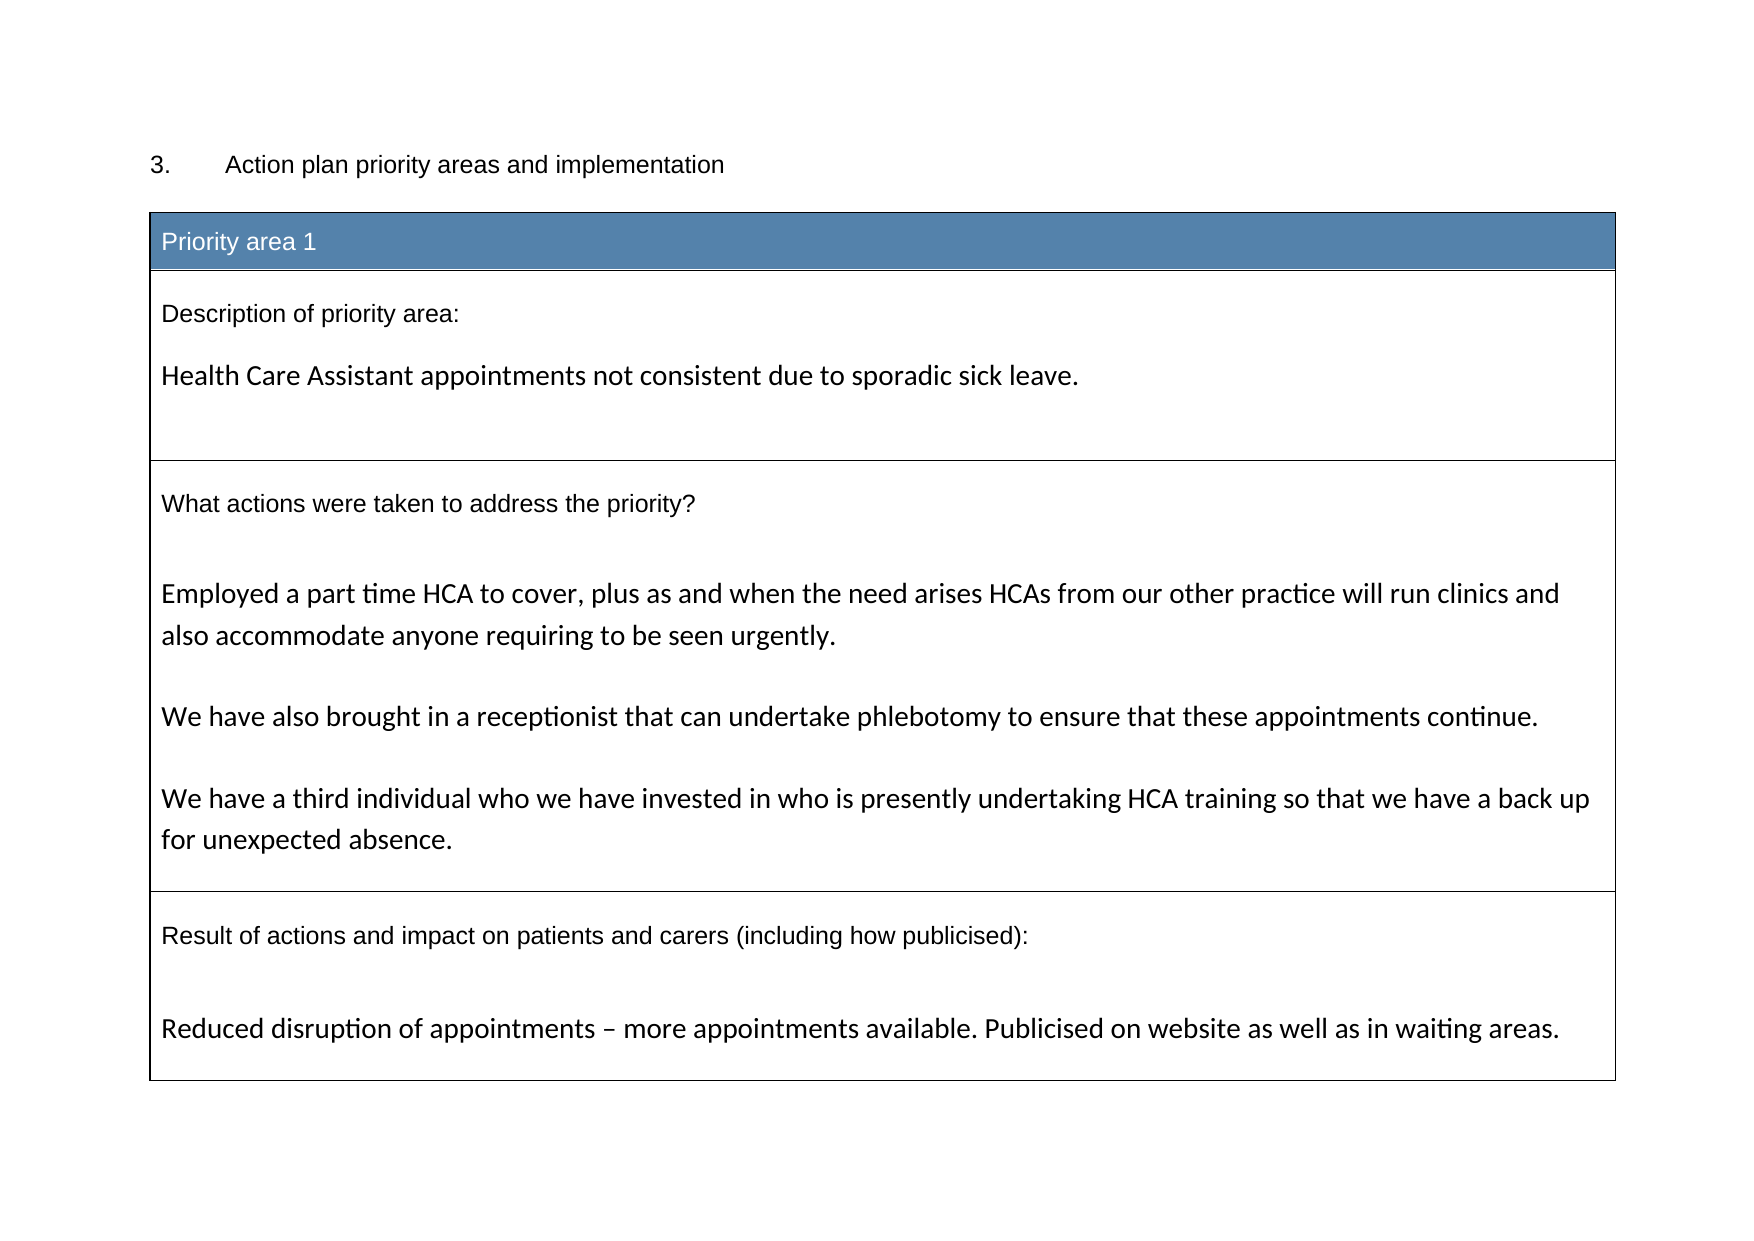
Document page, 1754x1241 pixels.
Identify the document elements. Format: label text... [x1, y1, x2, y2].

table_cell Result of actions and impact on patients and carers (including how publicised): Reduced disruption of appointments – more appointments available. Publicised on website as well as in waiting areas. [151, 892, 1615, 1080]
table_cell What actions were taken to address the priority? Employed a part time HCA to cover, plus as and when the need arises HCAs from our other practice will run clinics and also accommodate anyone requiring to be seen urgently. We have also brought in a receptionist that can undertake phlebotomy to ensure that these appointments continue. We have a third individual who we have invested in who is presently undertaking HCA training so that we have a back up for unexpected absence. [151, 461, 1615, 891]
table_header Priority area 1 [151, 213, 1615, 269]
list Action plan priority areas and implementation [150, 150, 1604, 179]
table_cell Description of priority area: Health Care Assistant appointments not consistent due to sporadic sick leave. [151, 271, 1615, 459]
